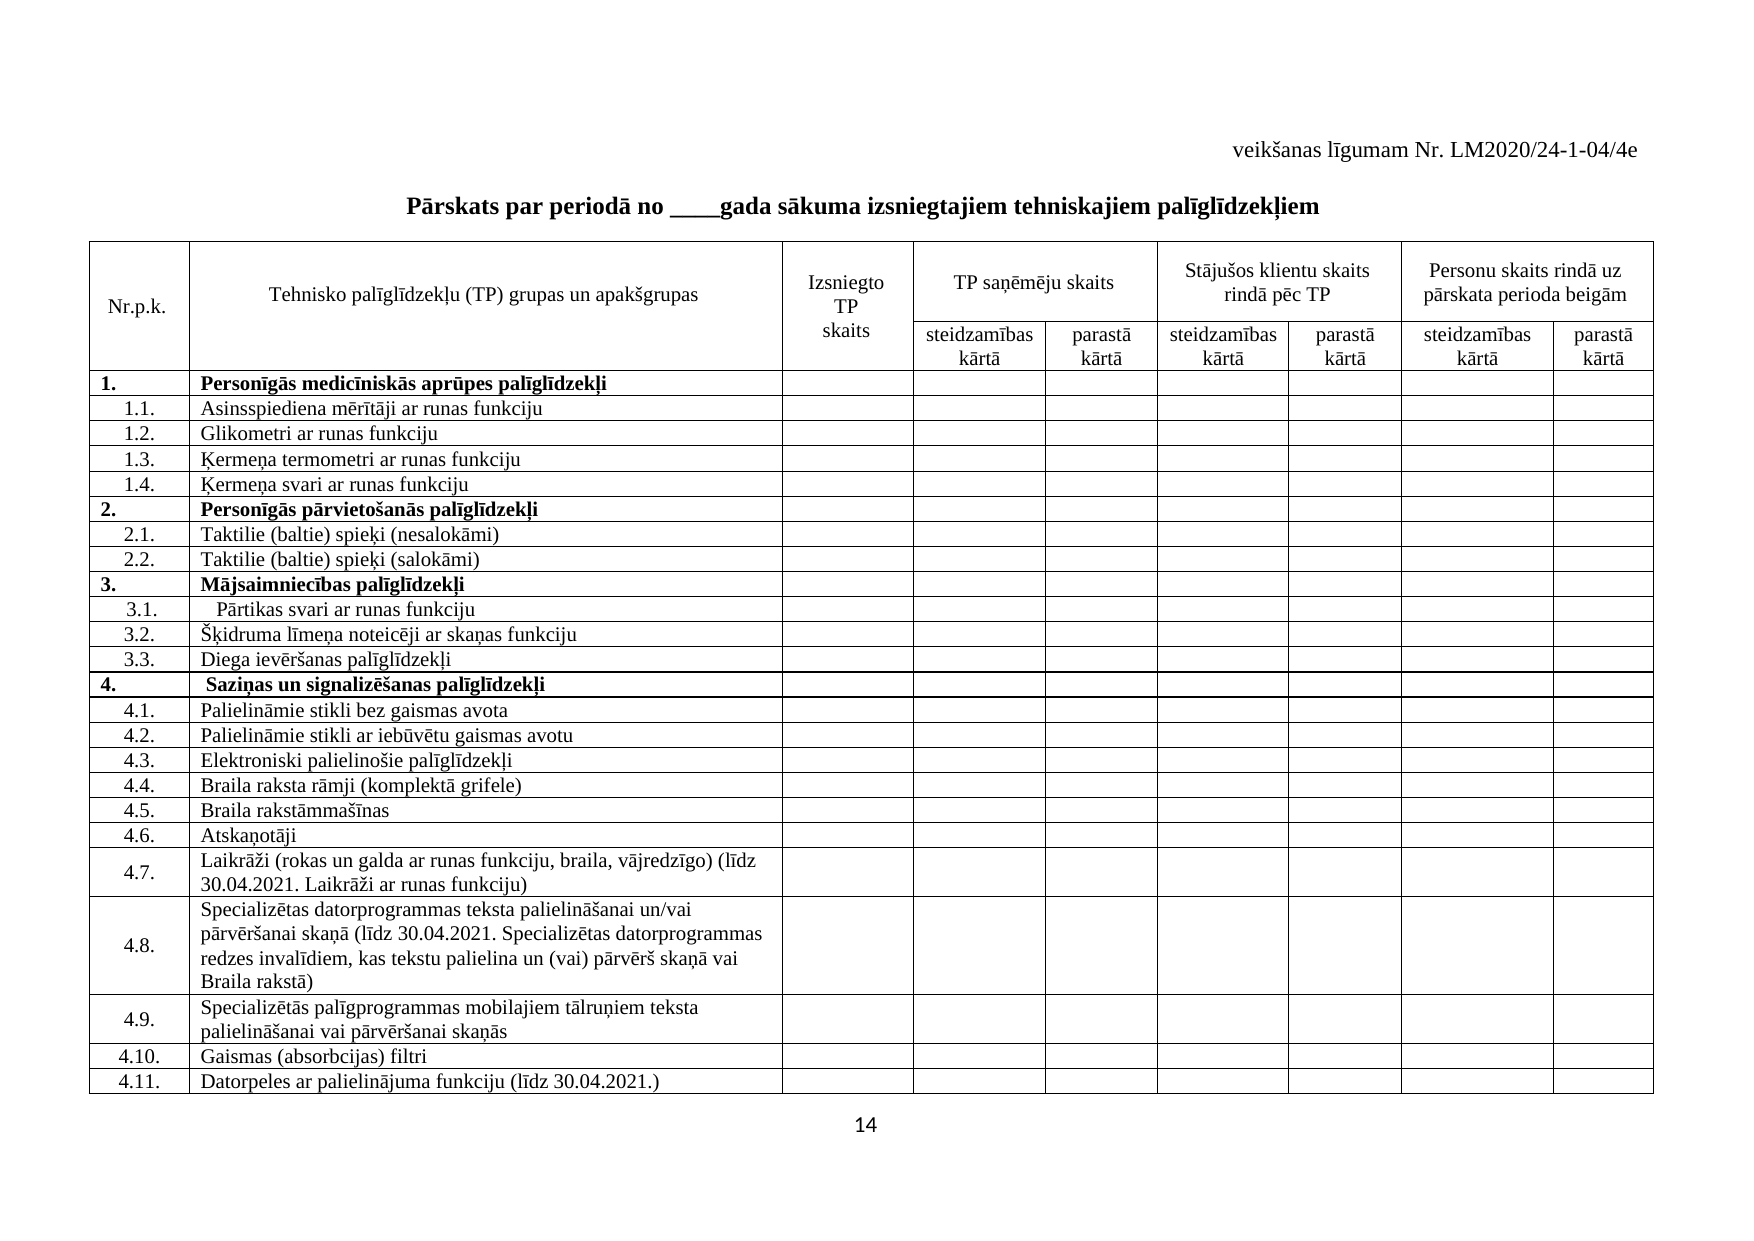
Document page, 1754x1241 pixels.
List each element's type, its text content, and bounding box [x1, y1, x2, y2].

table_cell [1158, 897, 1288, 993]
table_cell [1402, 597, 1553, 621]
table_cell [1554, 371, 1653, 395]
table_cell Asinsspiediena mērītāji ar runas funkciju [190, 396, 782, 420]
table_cell [1289, 798, 1401, 822]
table_cell Atskaņotāji [190, 823, 782, 847]
table_cell [1554, 823, 1653, 847]
table_cell [1554, 723, 1653, 747]
table_cell [1554, 995, 1653, 1043]
table_cell [1046, 421, 1157, 445]
table_cell [1046, 622, 1157, 646]
table_cell Diega ievēršanas palīglīdzekļi [190, 647, 782, 671]
table_cell [1158, 647, 1288, 671]
table_cell [1289, 698, 1401, 722]
table_cell [1402, 823, 1553, 847]
table_cell 4.9. [90, 995, 189, 1043]
table_cell [1554, 497, 1653, 521]
table_cell [1046, 995, 1157, 1043]
table_cell [783, 995, 913, 1043]
table_cell [1554, 572, 1653, 596]
table_cell [914, 597, 1045, 621]
table_cell [783, 748, 913, 772]
table_cell [914, 823, 1045, 847]
table_cell [1289, 572, 1401, 596]
table_cell [914, 698, 1045, 722]
table_cell [1158, 497, 1288, 521]
table_cell [783, 446, 913, 471]
table_cell 4. [90, 673, 189, 696]
table_cell 2. [90, 497, 189, 521]
table_cell 4.6. [90, 823, 189, 847]
table_cell [1158, 597, 1288, 621]
table_cell [914, 995, 1045, 1043]
table_cell [1554, 698, 1653, 722]
table_cell 2.2. [90, 547, 189, 571]
table_cell 2.1. [90, 522, 189, 546]
table_cell parastā kārtā [1046, 322, 1157, 370]
table_cell [1402, 472, 1553, 496]
table_cell [1158, 698, 1288, 722]
table_cell [1289, 773, 1401, 797]
table_cell [914, 748, 1045, 772]
table_cell [1554, 472, 1653, 496]
table_cell [1289, 446, 1401, 471]
table_cell 4.2. [90, 723, 189, 747]
table_cell [783, 597, 913, 621]
table_cell [1402, 848, 1553, 896]
table_cell [1554, 421, 1653, 445]
table_cell [1046, 647, 1157, 671]
table_cell [1046, 723, 1157, 747]
table_cell [1289, 396, 1401, 420]
table_cell [783, 823, 913, 847]
table_cell [1289, 421, 1401, 445]
table_cell [1046, 572, 1157, 596]
table_cell [1046, 472, 1157, 496]
table_cell [783, 773, 913, 797]
table_cell [1158, 421, 1288, 445]
table_cell [1046, 698, 1157, 722]
table_cell [1046, 597, 1157, 621]
table_cell [1289, 472, 1401, 496]
table_cell [783, 497, 913, 521]
table_cell [1158, 472, 1288, 496]
table_cell [1402, 698, 1553, 722]
table_cell [1046, 1044, 1157, 1068]
table_cell parastā kārtā [1289, 322, 1401, 370]
table_cell [783, 698, 913, 722]
text veikšanas līgumam Nr. LM2020/24-1-04/4e [89, 136, 1637, 162]
table_cell [1402, 371, 1553, 395]
table_cell [914, 773, 1045, 797]
table_cell [914, 497, 1045, 521]
table_cell Ķermeņa svari ar runas funkciju [190, 472, 782, 496]
table_cell [1554, 798, 1653, 822]
table_cell 4.5. [90, 798, 189, 822]
table_cell [1402, 396, 1553, 420]
table_cell 1.3. [90, 446, 189, 471]
table_cell [1554, 446, 1653, 471]
table_cell [1289, 673, 1401, 696]
table_cell [914, 723, 1045, 747]
table_cell [1554, 597, 1653, 621]
table_cell [1158, 1044, 1288, 1068]
table_header Izsniegto TP skaits [783, 242, 913, 370]
table_cell Personīgās medicīniskās aprūpes palīglīdzekļi [190, 371, 782, 395]
table_cell [1554, 1069, 1653, 1093]
table_cell [1289, 647, 1401, 671]
table_cell Taktilie (baltie) spieķi (nesalokāmi) [190, 522, 782, 546]
table_cell [1158, 848, 1288, 896]
table_cell [914, 622, 1045, 646]
table_cell [1289, 995, 1401, 1043]
table_cell 3. [90, 572, 189, 596]
table_cell 4.10. [90, 1044, 189, 1068]
table_cell 4.11. [90, 1069, 189, 1093]
table_cell 1.1. [90, 396, 189, 420]
table_cell [783, 647, 913, 671]
table_cell [1158, 798, 1288, 822]
table_cell [1289, 547, 1401, 571]
table_cell [914, 396, 1045, 420]
table_cell 1. [90, 371, 189, 395]
table_cell [1554, 522, 1653, 546]
table_cell [783, 522, 913, 546]
table_cell [1158, 572, 1288, 596]
table_cell [1402, 748, 1553, 772]
table_header Stājušos klientu skaits rindā pēc TP [1158, 242, 1401, 321]
table_cell [1402, 1069, 1553, 1093]
table_cell [1046, 396, 1157, 420]
table_cell [783, 723, 913, 747]
table_cell [1046, 823, 1157, 847]
table_cell [1402, 497, 1553, 521]
table_cell Taktilie (baltie) spieķi (salokāmi) [190, 547, 782, 571]
table_header Nr.p.k. [90, 242, 189, 370]
table_cell [1554, 647, 1653, 671]
table_cell steidzamības kārtā [914, 322, 1045, 370]
table_cell [1158, 823, 1288, 847]
table_cell [1289, 723, 1401, 747]
table_cell [1554, 673, 1653, 696]
table_cell [783, 1044, 913, 1068]
table_cell Ķermeņa termometri ar runas funkciju [190, 446, 782, 471]
table_cell [1402, 522, 1553, 546]
table_cell [1046, 371, 1157, 395]
table_cell [1402, 647, 1553, 671]
table_cell Gaismas (absorbcijas) filtri [190, 1044, 782, 1068]
table_cell [1158, 673, 1288, 696]
table_cell [914, 647, 1045, 671]
table_cell [1402, 421, 1553, 445]
table_cell [1289, 748, 1401, 772]
table_cell Palielināmie stikli ar iebūvētu gaismas avotu [190, 723, 782, 747]
table_cell [1289, 597, 1401, 621]
table_cell parastā kārtā [1554, 322, 1653, 370]
table_cell [783, 547, 913, 571]
table_cell 3.1. [90, 597, 189, 621]
text Pārskats par periodā no ____gada sākuma izsniegtajiem tehniskajiem palīglīdzekļiem [89, 191, 1637, 220]
table_cell [783, 472, 913, 496]
table_header Personu skaits rindā uz pārskata perioda beigām [1402, 242, 1653, 321]
table_cell [1402, 798, 1553, 822]
table_cell [1046, 446, 1157, 471]
table_cell [783, 1069, 913, 1093]
table_cell 4.8. [90, 897, 189, 993]
table_cell 1.4. [90, 472, 189, 496]
table_cell [1402, 572, 1553, 596]
table_cell 4.1. [90, 698, 189, 722]
table_cell [914, 848, 1045, 896]
table_cell [914, 798, 1045, 822]
table_cell Glikometri ar runas funkciju [190, 421, 782, 445]
table_cell [1402, 773, 1553, 797]
table_cell [1554, 748, 1653, 772]
table_cell [914, 572, 1045, 596]
table_cell [1046, 497, 1157, 521]
table_cell Personīgās pārvietošanās palīglīdzekļi [190, 497, 782, 521]
table_cell [914, 371, 1045, 395]
table_cell [1402, 622, 1553, 646]
table_cell [1554, 773, 1653, 797]
table_cell steidzamības kārtā [1402, 322, 1553, 370]
table_cell [914, 673, 1045, 696]
table_cell [1158, 396, 1288, 420]
table_cell [783, 622, 913, 646]
table_cell [1289, 1044, 1401, 1068]
table_cell [1046, 773, 1157, 797]
table_cell 1.2. [90, 421, 189, 445]
table_cell 3.3. [90, 647, 189, 671]
table_cell [1046, 748, 1157, 772]
table_cell [914, 446, 1045, 471]
table_cell Laikrāži (rokas un galda ar runas funkciju, braila, vājredzīgo) (līdz 30.04.2021. Laikrāži ar runas funkciju) [190, 848, 782, 896]
table_cell Specializētas datorprogrammas teksta palielināšanai un/vai pārvēršanai skaņā (līdz 30.04.2021. Specializētas datorprogrammas redzes invalīdiem, kas tekstu palielina un (vai) pārvērš skaņā vai Braila rakstā) [190, 897, 782, 993]
table_cell [1158, 723, 1288, 747]
table_cell [914, 1069, 1045, 1093]
table_cell [783, 798, 913, 822]
table_cell [1289, 848, 1401, 896]
table_cell [914, 472, 1045, 496]
table_cell Saziņas un signalizēšanas palīglīdzekļi [190, 673, 782, 696]
table_cell [1046, 673, 1157, 696]
table_cell [1554, 848, 1653, 896]
table_cell [783, 848, 913, 896]
table_cell [1289, 497, 1401, 521]
table_cell [1554, 396, 1653, 420]
table_cell [783, 371, 913, 395]
table_cell [1158, 1069, 1288, 1093]
table_cell [783, 421, 913, 445]
table_cell [1289, 897, 1401, 993]
table_cell [1046, 522, 1157, 546]
table_cell [783, 572, 913, 596]
table_cell Elektroniski palielinošie palīglīdzekļi [190, 748, 782, 772]
table_cell Pārtikas svari ar runas funkciju [190, 597, 782, 621]
table_header Tehnisko palīglīdzekļu (TP) grupas un apakšgrupas [190, 242, 782, 370]
table_cell [1158, 547, 1288, 571]
table_cell Mājsaimniecības palīglīdzekļi [190, 572, 782, 596]
table_cell [1289, 522, 1401, 546]
table_cell [1158, 622, 1288, 646]
table_cell [914, 522, 1045, 546]
table_cell steidzamības kārtā [1158, 322, 1288, 370]
table_cell 3.2. [90, 622, 189, 646]
table_cell [1402, 547, 1553, 571]
table_cell Specializētās palīgprogrammas mobilajiem tālruņiem teksta palielināšanai vai pārvēršanai skaņās [190, 995, 782, 1043]
table_cell Šķidruma līmeņa noteicēji ar skaņas funkciju [190, 622, 782, 646]
table_cell [1402, 723, 1553, 747]
table_cell Braila raksta rāmji (komplektā grifele) [190, 773, 782, 797]
table_cell [914, 1044, 1045, 1068]
table_cell Braila rakstāmmašīnas [190, 798, 782, 822]
table_cell [1289, 823, 1401, 847]
table_cell [1554, 897, 1653, 993]
table_cell [1554, 622, 1653, 646]
table_cell Datorpeles ar palielinājuma funkciju (līdz 30.04.2021.) [190, 1069, 782, 1093]
table_cell [1046, 798, 1157, 822]
table_cell [1158, 371, 1288, 395]
table_cell [1046, 848, 1157, 896]
table_cell [914, 547, 1045, 571]
table_cell [1402, 897, 1553, 993]
table_cell [1158, 995, 1288, 1043]
table_cell [1554, 547, 1653, 571]
table_header TP saņēmēju skaits [914, 242, 1157, 321]
table_cell [1554, 1044, 1653, 1068]
table_cell [783, 396, 913, 420]
table_cell Palielināmie stikli bez gaismas avota [190, 698, 782, 722]
table_cell [1158, 522, 1288, 546]
table_cell [1289, 371, 1401, 395]
table_cell [1046, 897, 1157, 993]
table_cell [914, 421, 1045, 445]
table_cell [914, 897, 1045, 993]
table_cell [783, 673, 913, 696]
table_cell [1402, 673, 1553, 696]
table_cell [1158, 748, 1288, 772]
table_cell 4.7. [90, 848, 189, 896]
table_cell 4.4. [90, 773, 189, 797]
table_cell [1289, 622, 1401, 646]
table_cell [1158, 446, 1288, 471]
table_cell [1402, 446, 1553, 471]
table_cell [783, 897, 913, 993]
table_cell 4.3. [90, 748, 189, 772]
table_cell [1046, 1069, 1157, 1093]
table_cell [1289, 1069, 1401, 1093]
table_cell [1402, 1044, 1553, 1068]
table_cell [1046, 547, 1157, 571]
table_cell [1402, 995, 1553, 1043]
table_cell [1158, 773, 1288, 797]
